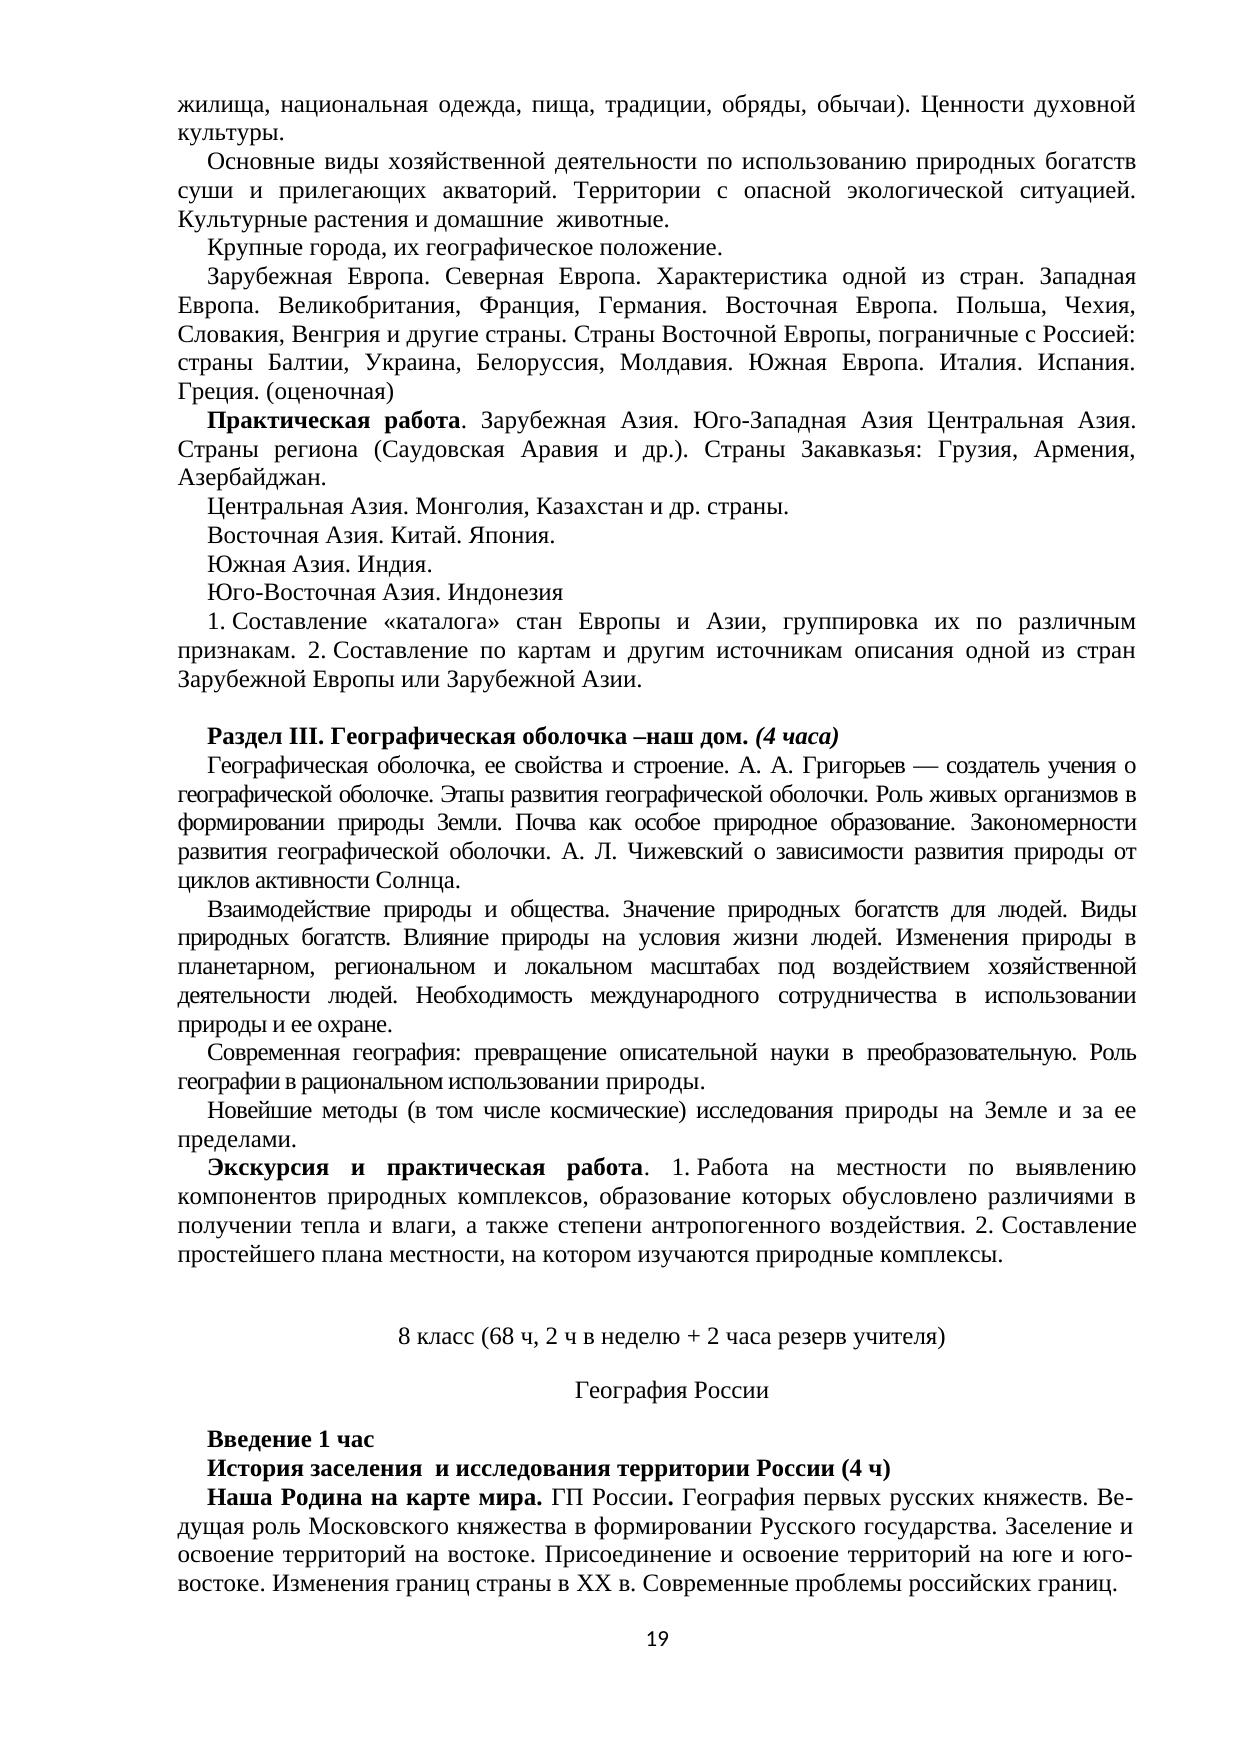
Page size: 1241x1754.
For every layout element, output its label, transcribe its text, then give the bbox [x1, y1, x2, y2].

text Взаимодействие природы и общества. Значение природных богатств для людей. Виды природных богатств. Влияние природы на условия жизни людей. Изменения природы в планетарном, региональном и локальном масштабах под воздействием хозяйственной деятельности людей. Необходимость международного сотрудничества в использовании природы и ее охране. [177, 894, 1137, 1037]
text Южная Азия. Индия. [177, 549, 1137, 577]
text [177, 89, 1137, 146]
text Наша Родина на карте мира. ГП России. География первых русских княжеств. Ведущая роль Московского княжества в формировании Русского государства. Заселение и освоение территорий на востоке. Присоединение и освоение территорий на юге и юго-востоке. Изменения границ страны в XX в. Современные проблемы российских границ. [177, 1482, 1133, 1597]
list География России [177, 1375, 1137, 1404]
text Практическая работа. Зарубежная Азия. Юго-Западная Азия Центральная Азия. Страны региона (Саудовская Аравия и др.). Страны Закавказья: Грузия, Армения, Азербайджан. [177, 405, 1137, 491]
text Экскурсия и практическая работа. 1. Работа на местности по выявлению компонентов природных комплексов, образование которых обусловлено различиями в получении тепла и влаги, а также степени антропогенного воздействия. 2. Составление простейшего плана местности, на котором изучаются природные комплексы. [177, 1152, 1137, 1267]
text Географическая оболочка, ее свойства и строение. А. А. Григорьев — создатель учения о географической оболочке. Этапы развития географической оболочки. Роль живых организмов в формировании природы Земли. Почва как особое природное образование. Закономерности развития географической оболочки. А. Л. Чижевский о зависимости развития природы от циклов активности Солнца. [177, 750, 1137, 894]
text Раздел III. Географическая оболочка –наш дом. (4 часа) [177, 721, 1137, 750]
text 1. Составление «каталога» стан Европы и Азии, группировка их по различным признакам. 2. Составление по картам и другим источникам описания одной из стран Зарубежной Европы или Зарубежной Азии. [177, 606, 1137, 692]
text 8 класс (68 ч, 2 ч в неделю + 2 часа резерв учителя) [177, 1321, 1137, 1350]
text Центральная Азия. Монголия, Казахстан и др. страны. [177, 491, 1137, 520]
text Зарубежная Европа. Северная Европа. Характеристика одной из стран. Западная Европа. Великобритания, Франция, Германия. Восточная Европа. Польша, Чехия, Словакия, Венгрия и другие страны. Страны Восточной Европы, пограничные с Россией: страны Балтии, Украина, Белоруссия, Молдавия. Южная Европа. Италия. Испания. Греция. (оценочная) [177, 261, 1137, 405]
text Новейшие методы (в том числе космические) исследования природы на Земле и за ее пределами. [177, 1095, 1137, 1152]
list Введение 1 час [177, 1424, 1137, 1453]
text Современная география: превращение описательной науки в преобразовательную. Роль географии в рациональном использовании природы. [177, 1037, 1137, 1095]
text Юго-Восточная Азия. Индонезия [177, 577, 1137, 606]
text Восточная Азия. Китай. Япония. [177, 520, 1137, 549]
text Крупные города, их географическое положение. [177, 232, 1137, 261]
text История заселения и исследования территории России (4 ч) [177, 1453, 1137, 1482]
text Основные виды хозяйственной деятельности по использованию природных богатств суши и прилегающих акваторий. Территории с опасной экологической ситуацией. Культурные растения и домашние животные. [177, 146, 1137, 232]
